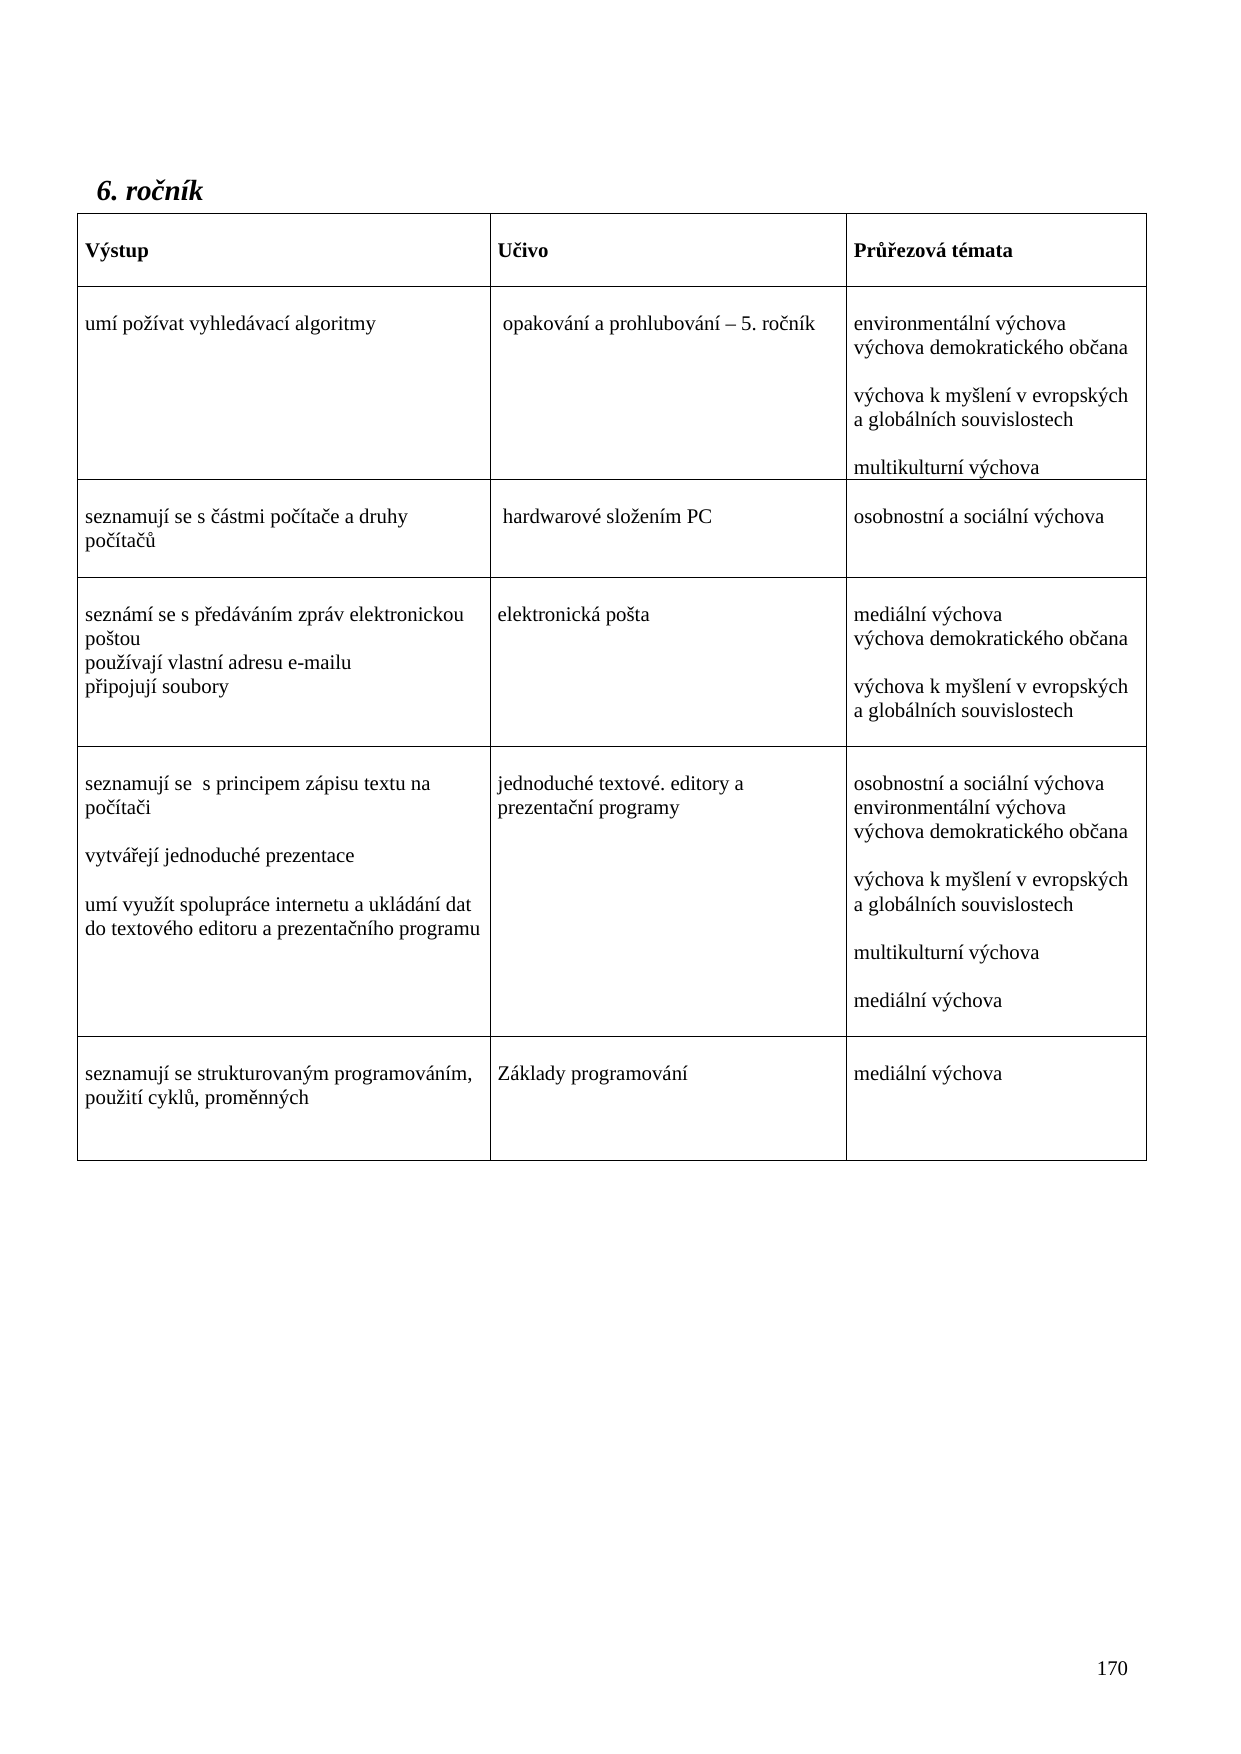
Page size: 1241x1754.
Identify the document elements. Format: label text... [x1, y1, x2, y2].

subtitle 6. ročník [96, 173, 1128, 206]
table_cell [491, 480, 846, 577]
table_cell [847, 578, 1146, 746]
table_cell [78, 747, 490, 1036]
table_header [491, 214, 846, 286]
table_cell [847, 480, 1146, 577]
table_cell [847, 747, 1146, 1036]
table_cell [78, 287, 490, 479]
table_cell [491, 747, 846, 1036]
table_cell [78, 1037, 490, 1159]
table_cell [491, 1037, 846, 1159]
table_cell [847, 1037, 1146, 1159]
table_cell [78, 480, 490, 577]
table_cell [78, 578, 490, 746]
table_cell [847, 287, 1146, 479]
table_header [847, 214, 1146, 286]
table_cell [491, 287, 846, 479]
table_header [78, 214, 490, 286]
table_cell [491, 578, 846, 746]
